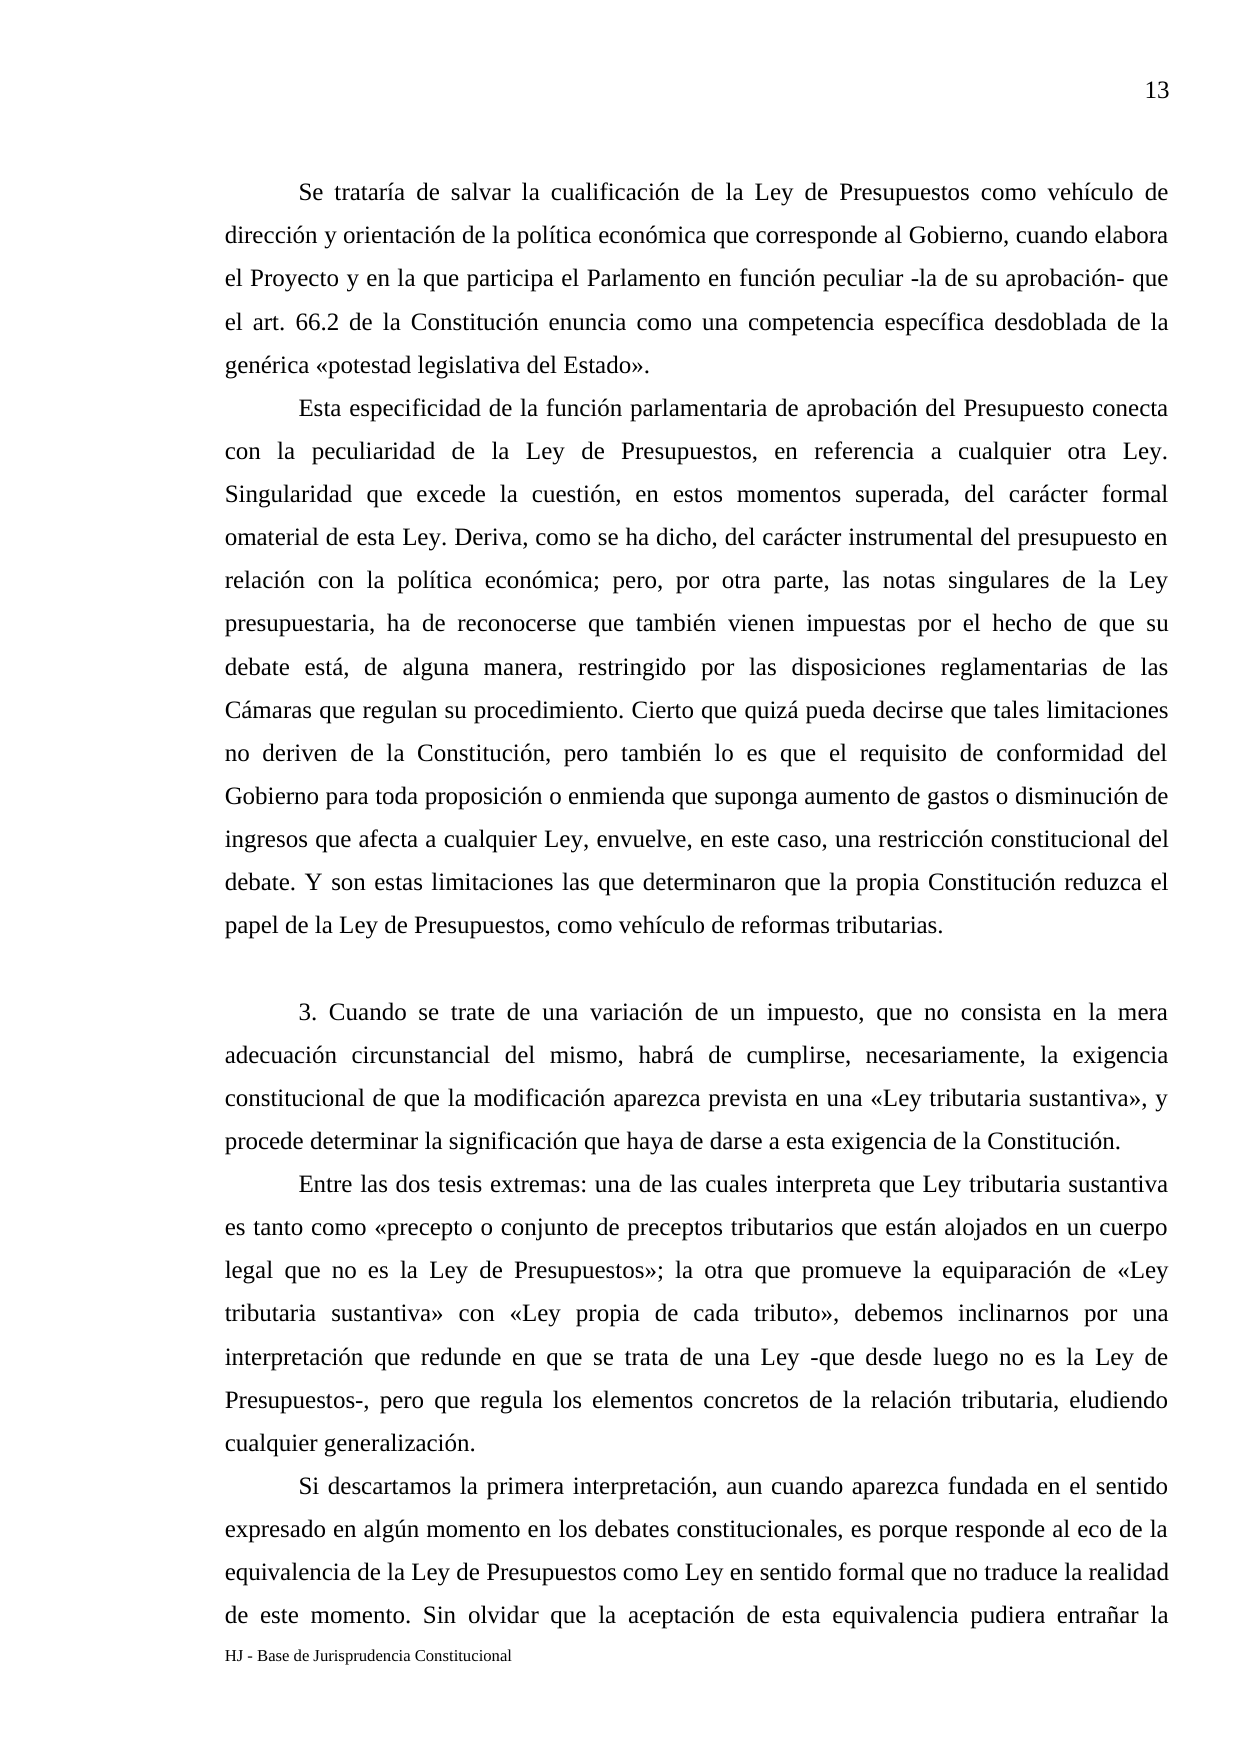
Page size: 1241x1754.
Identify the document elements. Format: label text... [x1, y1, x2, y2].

text Esta especificidad de la función parlamentaria de aprobación del Presupuesto conecta con la peculiaridad de la Ley de Presupuestos, en referencia a cualquier otra Ley. Singularidad que excede la cuestión, en estos momentos superada, del carácter formal omaterial de esta Ley. Deriva, como se ha dicho, del carácter instrumental del presupuesto en relación con la política económica; pero, por otra parte, las notas singulares de la Ley presupuestaria, ha de reconocerse que también vienen impuestas por el hecho de que su debate está, de alguna manera, restringido por las disposiciones reglamentarias de las Cámaras que regulan su procedimiento. Cierto que quizá pueda decirse que tales limitaciones no deriven de la Constitución, pero también lo es que el requisito de conformidad del Gobierno para toda proposición o enmienda que suponga aumento de gastos o disminución de ingresos que afecta a cualquier Ley, envuelve, en este caso, una restricción constitucional del debate. Y son estas limitaciones las que determinaron que la propia Constitución reduzca el papel de la Ley de Presupuestos, como vehículo de reformas tributarias. [224, 393, 1169, 939]
text Entre las dos tesis extremas: una de las cuales interpreta que Ley tributaria sustantiva es tanto como «precepto o conjunto de preceptos tributarios que están alojados en un cuerpo legal que no es la Ley de Presupuestos»; la otra que promueve la equiparación de «Ley tributaria sustantiva» con «Ley propia de cada tributo», debemos inclinarnos por una interpretación que redunde en que se trata de una Ley -que desde luego no es la Ley de Presupuestos-, pero que regula los elementos concretos de la relación tributaria, eludiendo cualquier generalización. [224, 1169, 1169, 1457]
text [224, 1471, 1169, 1629]
text Se trataría de salvar la cualificación de la Ley de Presupuestos como vehículo de dirección y orientación de la política económica que corresponde al Gobierno, cuando elabora el Proyecto y en la que participa el Parlamento en función peculiar -la de su aprobación- que el art. 66.2 de la Constitución enuncia como una competencia específica desdoblada de la genérica «potestad legislativa del Estado». [224, 177, 1169, 378]
text 3. Cuando se trate de una variación de un impuesto, que no consista en la mera adecuación circunstancial del mismo, habrá de cumplirse, necesariamente, la exigencia constitucional de que la modificación aparezca prevista en una «Ley tributaria sustantiva», y procede determinar la significación que haya de darse a esta exigencia de la Constitución. [224, 997, 1169, 1155]
